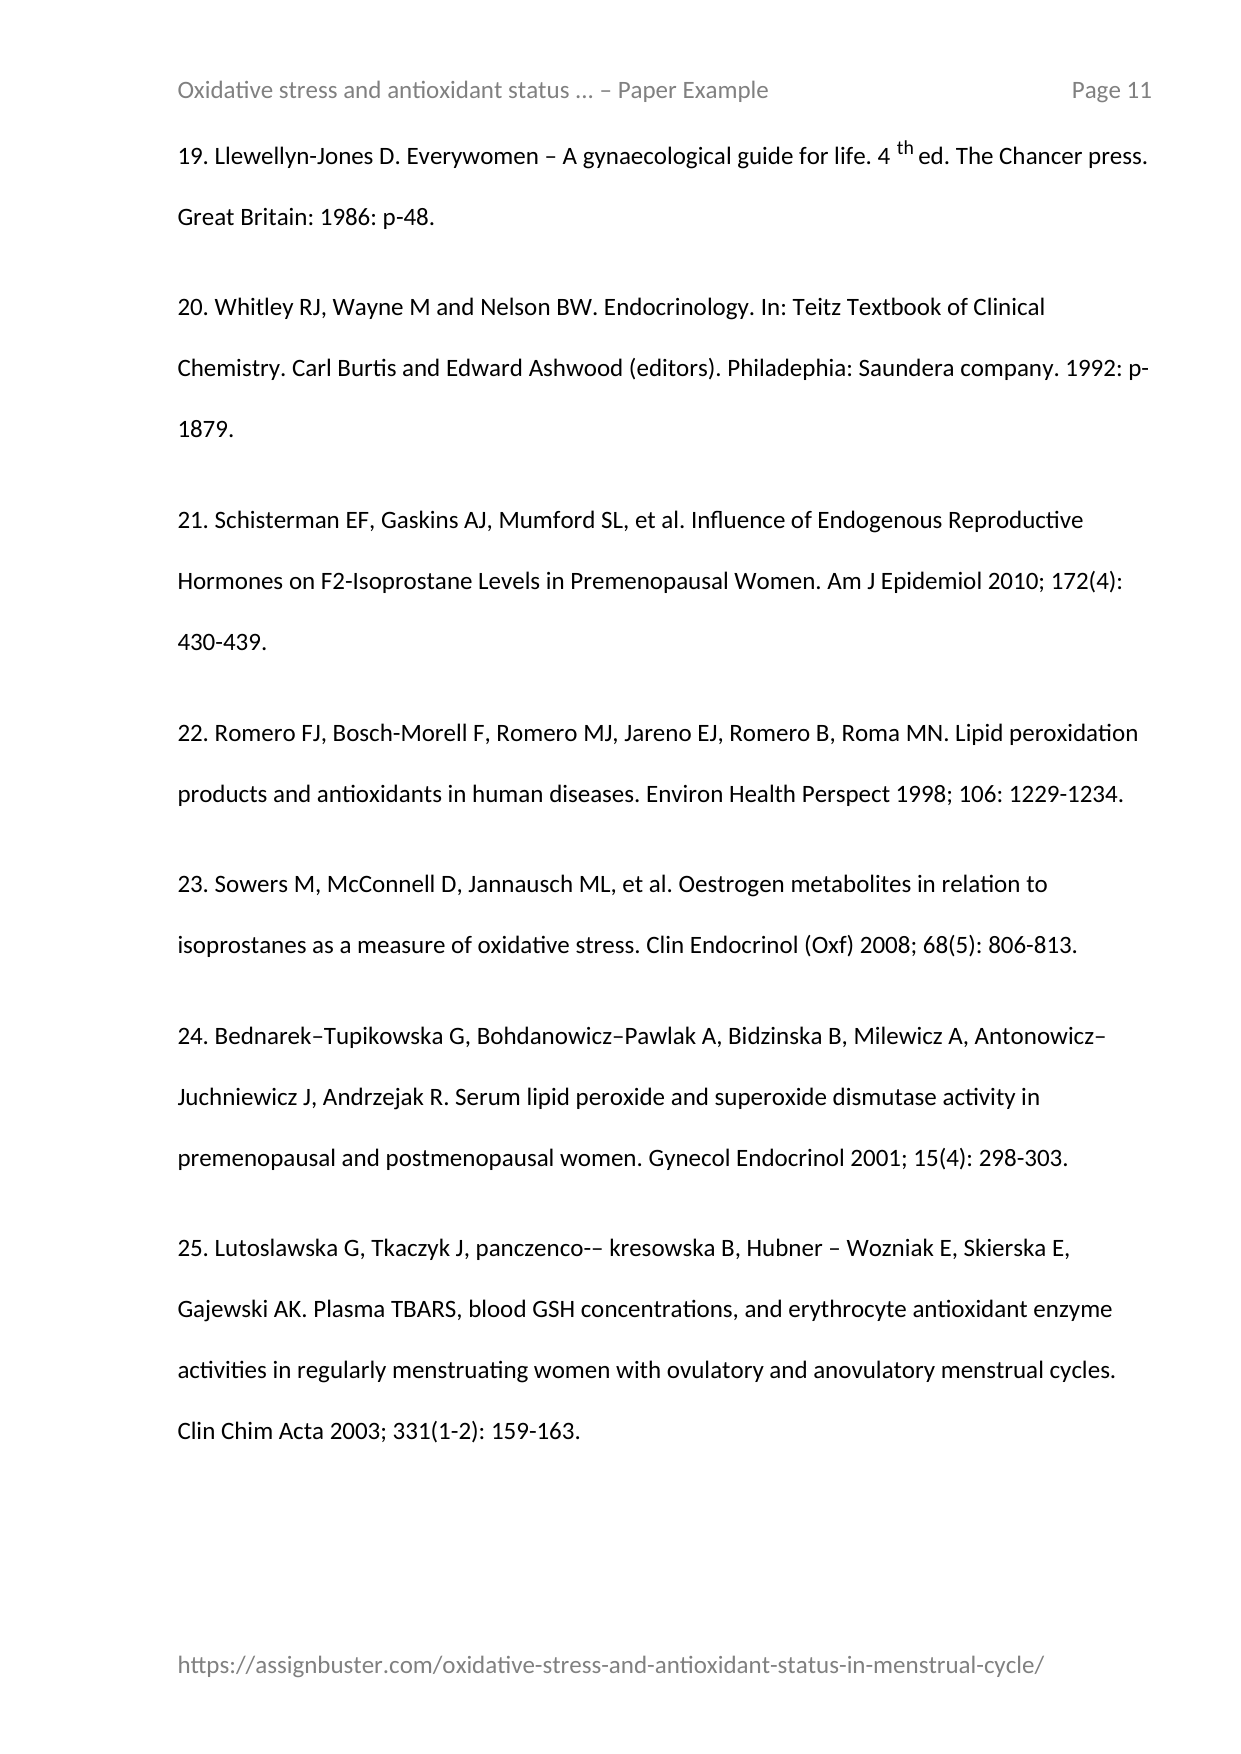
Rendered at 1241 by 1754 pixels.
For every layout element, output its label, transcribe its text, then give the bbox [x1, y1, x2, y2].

text 21. Schisterman EF, Gaskins AJ, Mumford SL, et al. Influence of Endogenous Reproductive Hormones on F2-Isoprostane Levels in Premenopausal Women. Am J Epidemiol 2010; 172(4): 430-439. [177, 504, 1152, 657]
text 20. Whitley RJ, Wayne M and Nelson BW. Endocrinology. In: Teitz Textbook of Clinical Chemistry. Carl Burtis and Edward Ashwood (editors). Philadephia: Saundera company. 1992: p-1879. [177, 291, 1152, 444]
text 19. Llewellyn-Jones D. Everywomen – A gynaecological guide for life. 4 th ed. The Chancer press. Great Britain: 1986: p-48. [177, 135, 1152, 231]
text 24. Bednarek–Tupikowska G, Bohdanowicz–Pawlak A, Bidzinska B, Milewicz A, Antonowicz–Juchniewicz J, Andrzejak R. Serum lipid peroxide and superoxide dismutase activity in premenopausal and postmenopausal women. Gynecol Endocrinol 2001; 15(4): 298-303. [177, 1020, 1152, 1172]
text 25. Lutoslawska G, Tkaczyk J, panczenco-– kresowska B, Hubner – Wozniak E, Skierska E, Gajewski AK. Plasma TBARS, blood GSH concentrations, and erythrocyte antioxidant enzyme activities in regularly menstruating women with ovulatory and anovulatory menstrual cycles. Clin Chim Acta 2003; 331(1-2): 159-163. [177, 1232, 1152, 1446]
text 23. Sowers M, McConnell D, Jannausch ML, et al. Oestrogen metabolites in relation to isoprostanes as a measure of oxidative stress. Clin Endocrinol (Oxf) 2008; 68(5): 806-813. [177, 868, 1152, 960]
text 22. Romero FJ, Bosch-Morell F, Romero MJ, Jareno EJ, Romero B, Roma MN. Lipid peroxidation products and antioxidants in human diseases. Environ Health Perspect 1998; 106: 1229-1234. [177, 717, 1152, 808]
